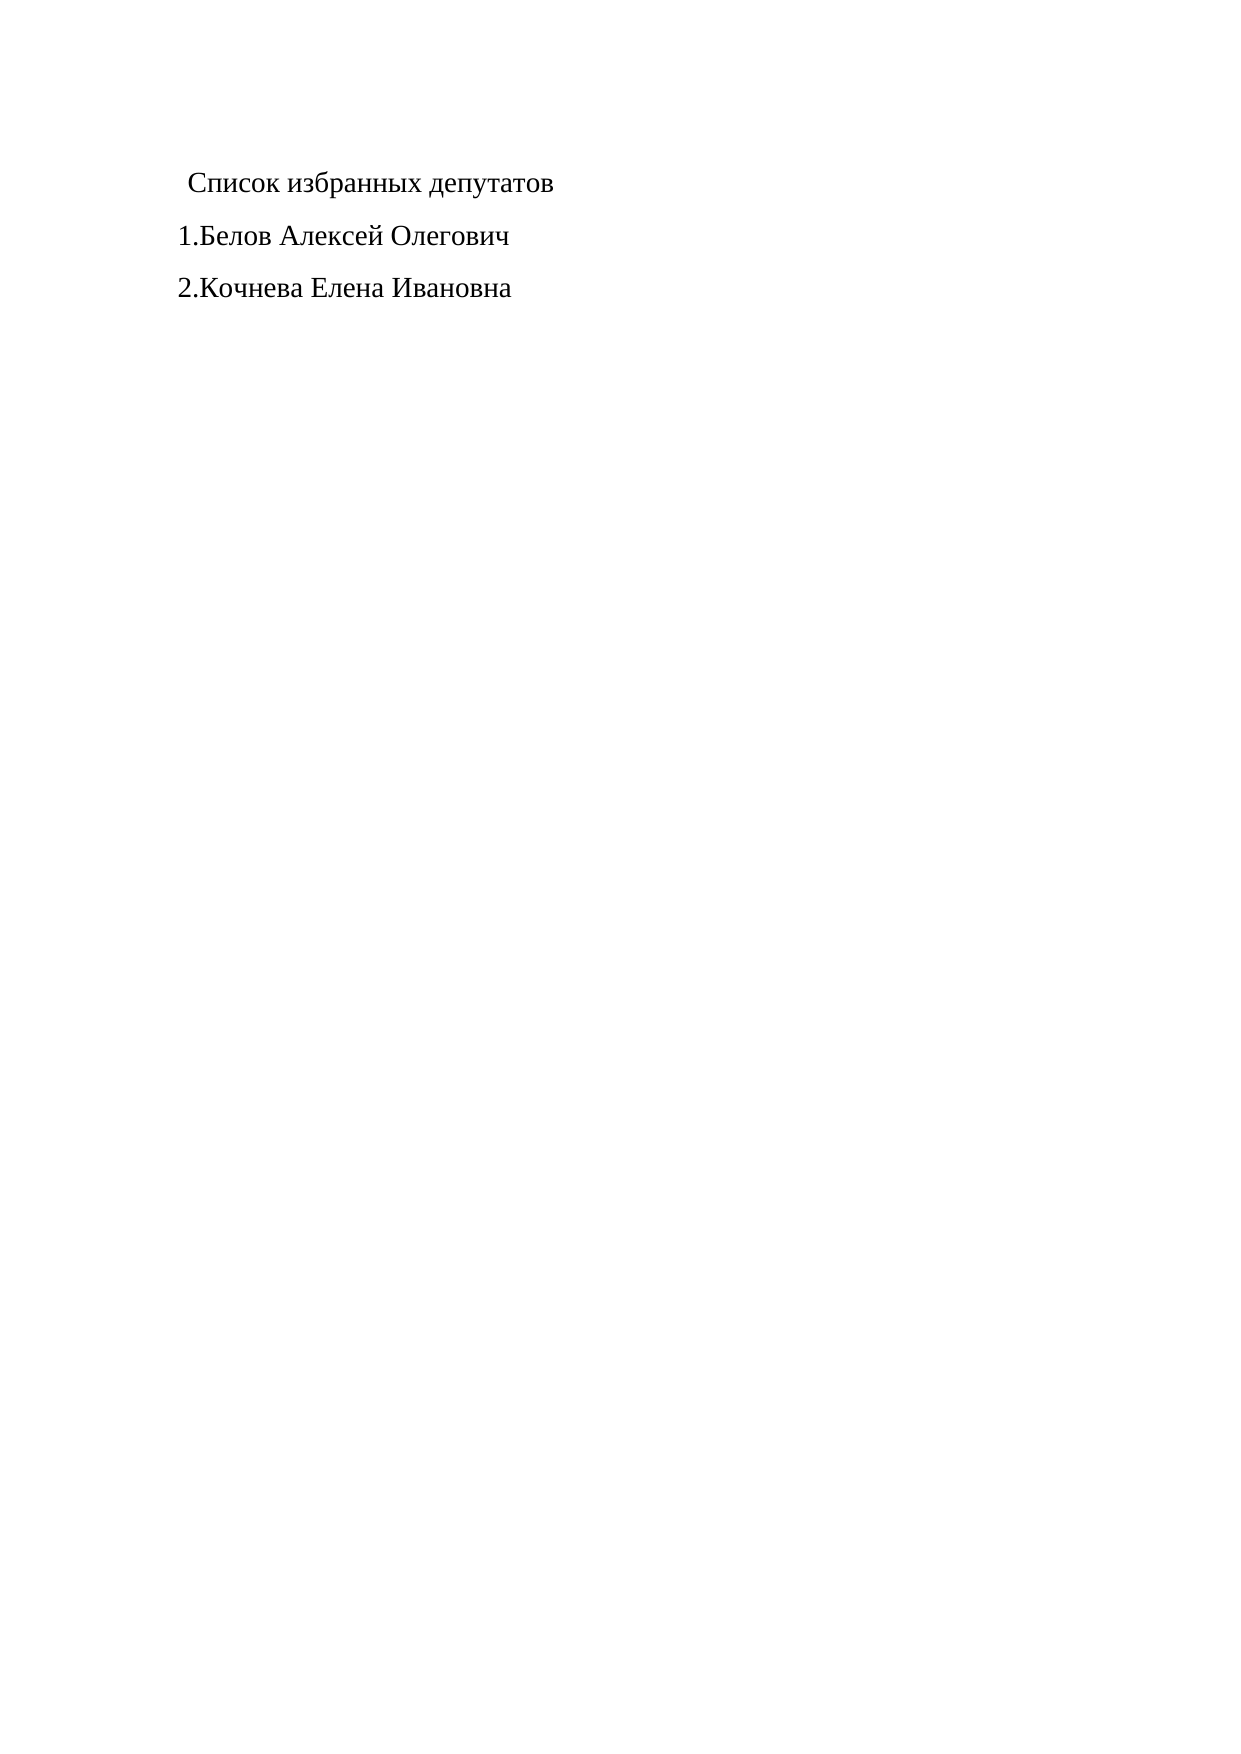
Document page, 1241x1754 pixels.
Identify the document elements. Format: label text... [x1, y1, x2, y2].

text 2.Кочнева Елена Ивановна [177, 271, 1152, 304]
text Список избранных депутатов [177, 165, 1152, 198]
text 1.Белов Алексей Олегович [177, 218, 1152, 251]
